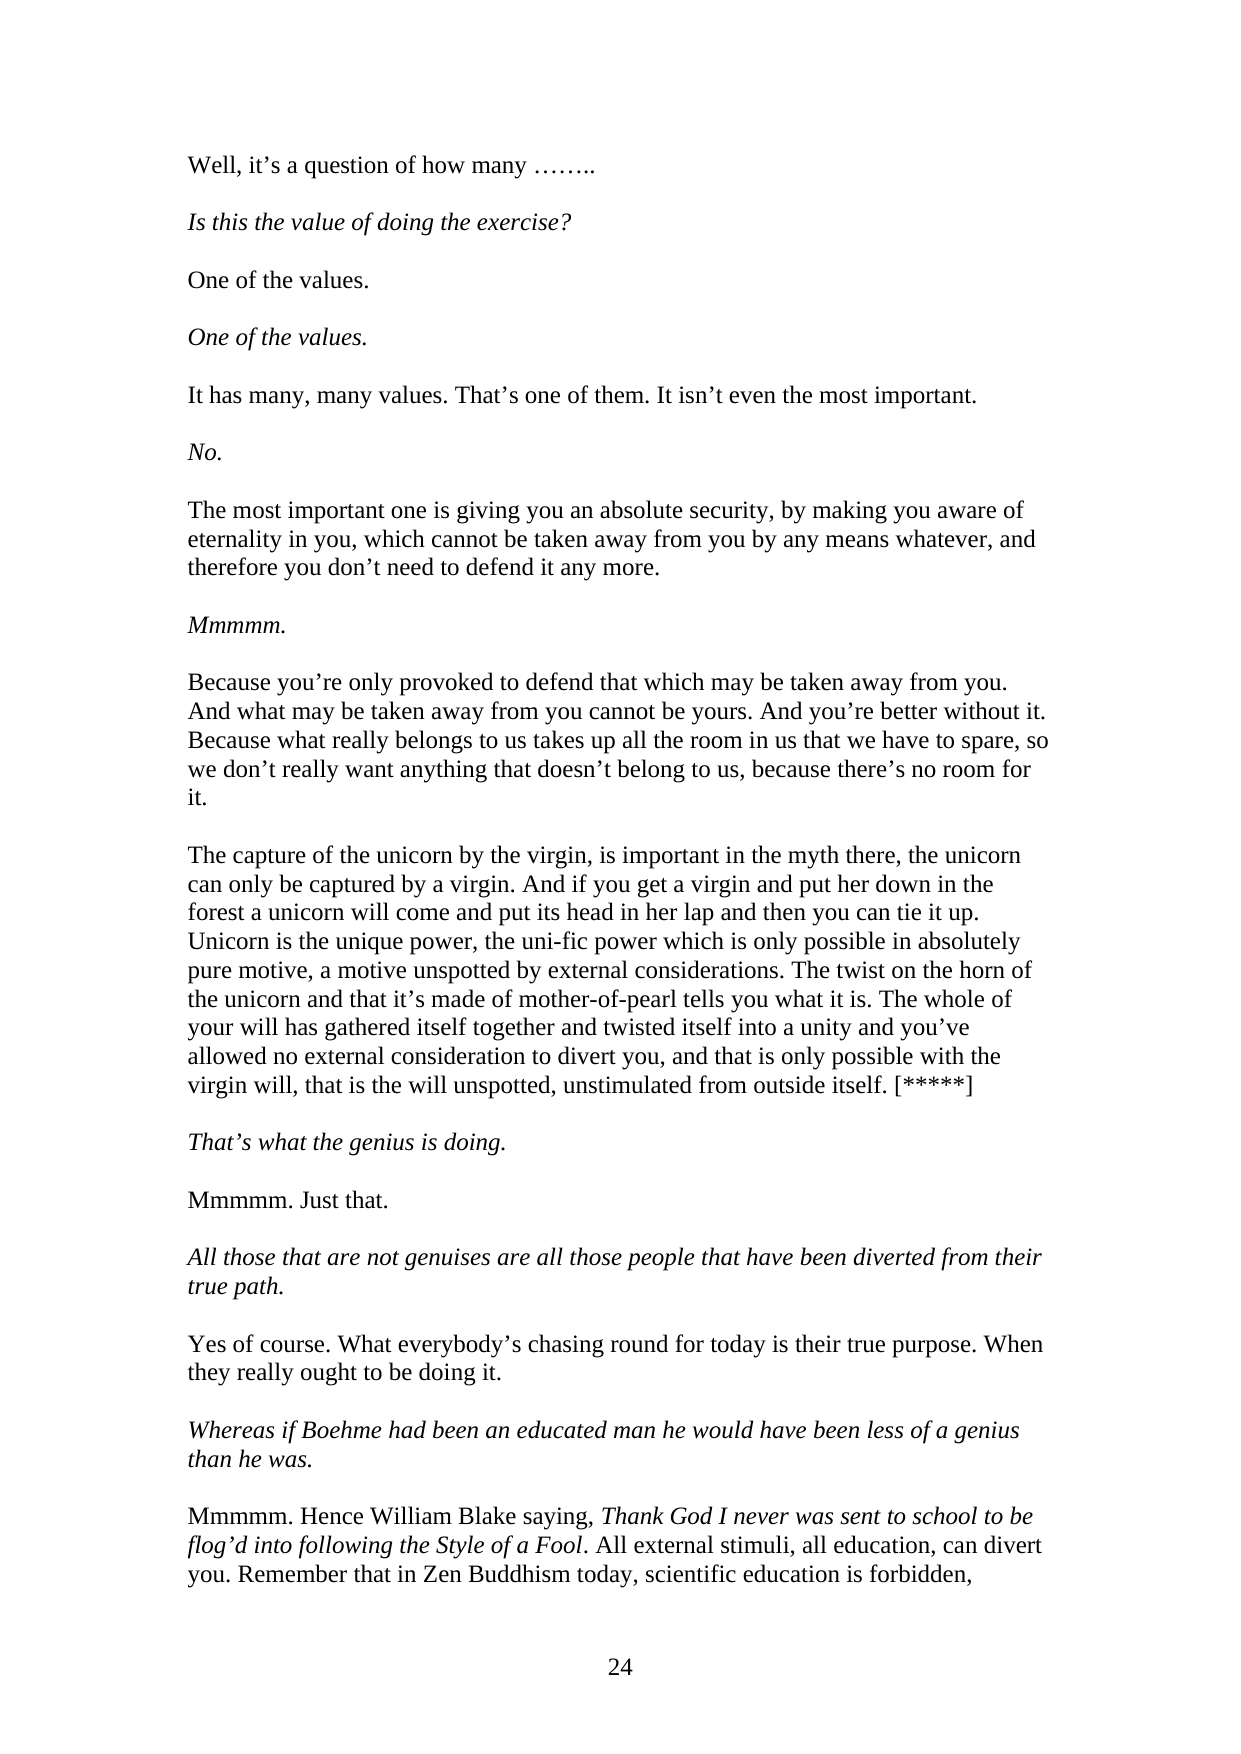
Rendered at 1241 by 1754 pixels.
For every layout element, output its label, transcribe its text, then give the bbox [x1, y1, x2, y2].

text Well, it’s a question of how many …….. [187, 150, 1053, 179]
text Whereas if Boehme had been an educated man he would have been less of a genius than he was. [187, 1415, 1053, 1472]
text One of the values. [187, 322, 1053, 351]
text All those that are not genuises are all those people that have been diverted from their true path. [187, 1242, 1053, 1300]
text One of the values. [187, 265, 1053, 294]
text The capture of the unicorn by the virgin, is important in the myth there, the unicorn can only be captured by a virgin. And if you get a virgin and put her down in the forest a unicorn will come and put its head in her lap and then you can tie it up. Unicorn is the unique power, the uni-fic power which is only possible in absolutely pure motive, a motive unspotted by external considerations. The twist on the horn of the unicorn and that it’s made of mother-of-pearl tells you what it is. The whole of your will has gathered itself together and twisted itself into a unity and you’ve allowed no external consideration to divert you, and that is only possible with the virgin will, that is the will unspotted, unstimulated from outside itself. [*****] [187, 840, 1053, 1099]
text Yes of course. What everybody’s chasing round for today is their true purpose. When they really ought to be doing it. [187, 1329, 1053, 1386]
text Is this the value of doing the exercise? [187, 207, 1053, 236]
text Mmmmm. Just that. [187, 1185, 1053, 1214]
text That’s what the genius is doing. [187, 1127, 1053, 1156]
text No. [187, 437, 1053, 466]
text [187, 1501, 1053, 1587]
text It has many, many values. That’s one of them. It isn’t even the most important. [187, 380, 1053, 409]
text Because you’re only provoked to defend that which may be taken away from you. And what may be taken away from you cannot be yours. And you’re better without it. Because what really belongs to us takes up all the room in us that we have to spare, so we don’t really want anything that doesn’t belong to us, because there’s no room for it. [187, 667, 1053, 811]
text Mmmmm. [187, 610, 1053, 639]
text The most important one is giving you an absolute security, by making you aware of eternality in you, which cannot be taken away from you by any means whatever, and therefore you don’t need to defend it any more. [187, 495, 1053, 581]
